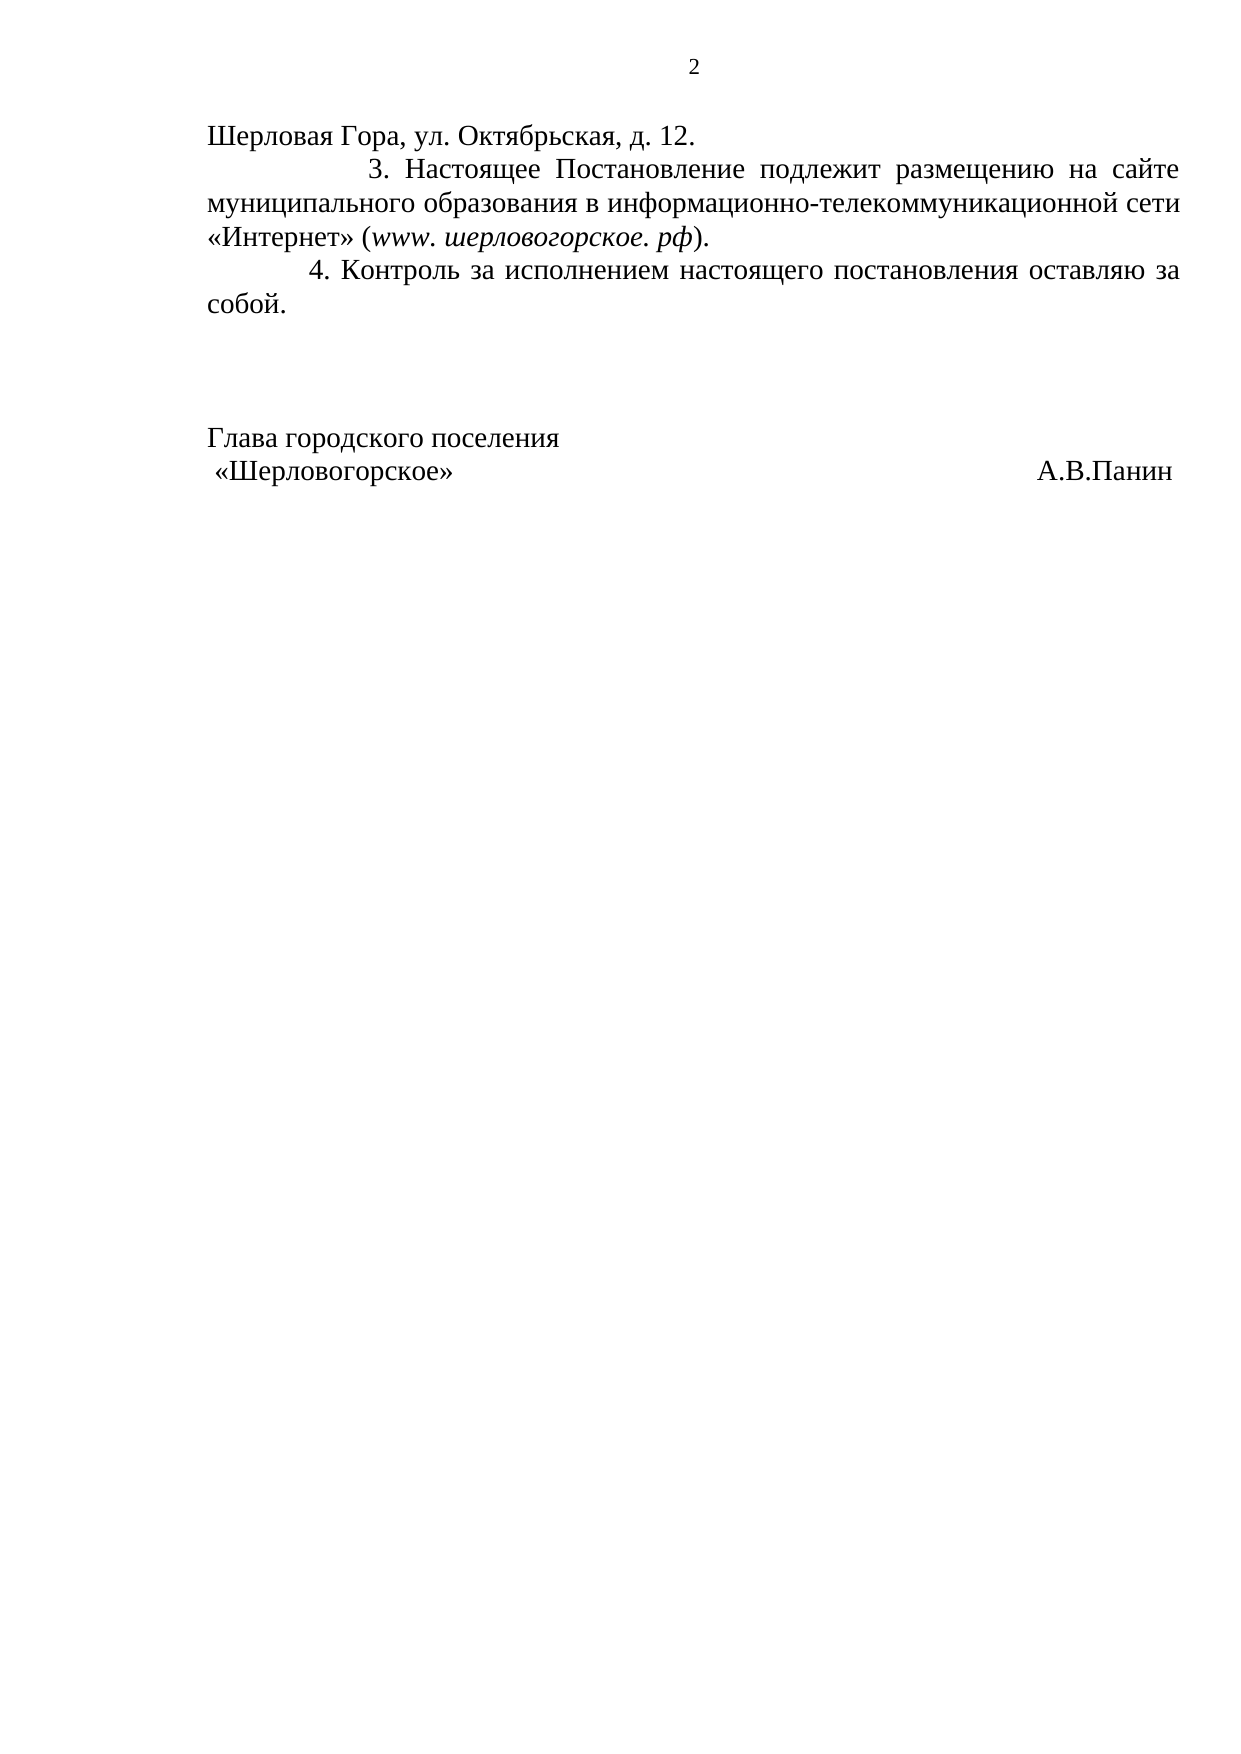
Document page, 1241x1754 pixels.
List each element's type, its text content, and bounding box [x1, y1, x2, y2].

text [207, 118, 1181, 152]
text Глава городского поселения [207, 420, 1181, 453]
text «Шерловогорское» А.В.Панин [207, 453, 1181, 487]
text 3. Настоящее Постановление подлежит размещению на сайте муниципального образования в информационно-телекоммуникационной сети «Интернет» (www. шерловогорское. рф). [207, 152, 1181, 252]
text 4. Контроль за исполнением настоящего постановления оставляю за собой. [207, 252, 1181, 319]
